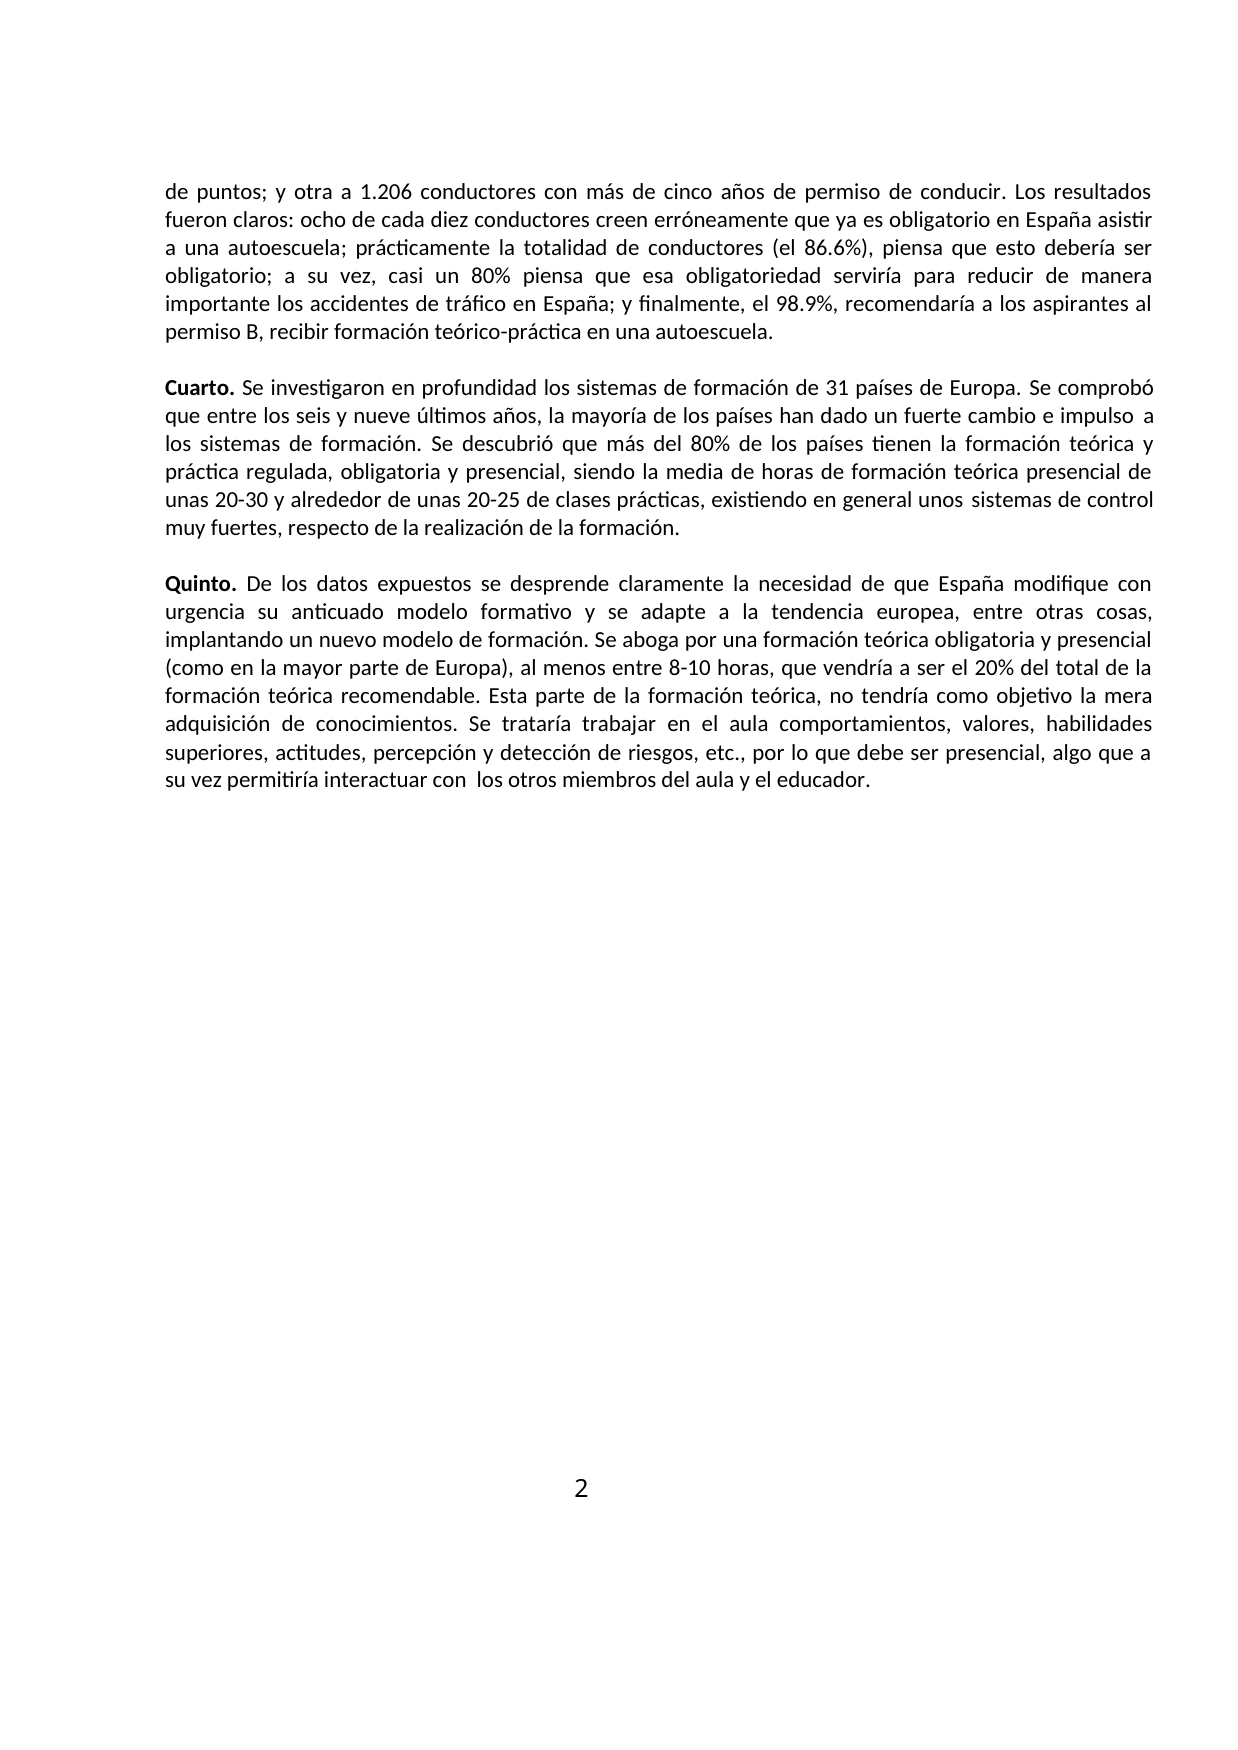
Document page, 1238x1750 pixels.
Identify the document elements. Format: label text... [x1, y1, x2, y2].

text Quinto. De los datos expuestos se desprende claramente la necesidad de que España modifique con urgencia su anticuado modelo formativo y se adapte a la tendencia europea, entre otras cosas, implantando un nuevo modelo de formación. Se aboga por una formación teórica obligatoria y presencial (como en la mayor parte de Europa), al menos entre 8-10 horas, que vendría a ser el 20% del total de la formación teórica recomendable. Esta parte de la formación teórica, no tendría como objetivo la mera adquisición de conocimientos. Se trataría trabajar en el aula comportamientos, valores, habilidades superiores, actitudes, percepción y detección de riesgos, etc., por lo que debe ser presencial, algo que a su vez permitiría interactuar con los otros miembros del aula y el educador. [165, 569, 1154, 794]
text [165, 177, 1154, 345]
text Cuarto. Se investigaron en profundidad los sistemas de formación de 31 países de Europa. Se comprobó que entre los seis y nueve últimos años, la mayoría de los países han dado un fuerte cambio e impulso a los sistemas de formación. Se descubrió que más del 80% de los países tienen la formación teórica y práctica regulada, obligatoria y presencial, siendo la media de horas de formación teórica presencial de unas 20-30 y alrededor de unas 20-25 de clases prácticas, existiendo en general unos sistemas de control muy fuertes, respecto de la realización de la formación. [165, 373, 1154, 541]
